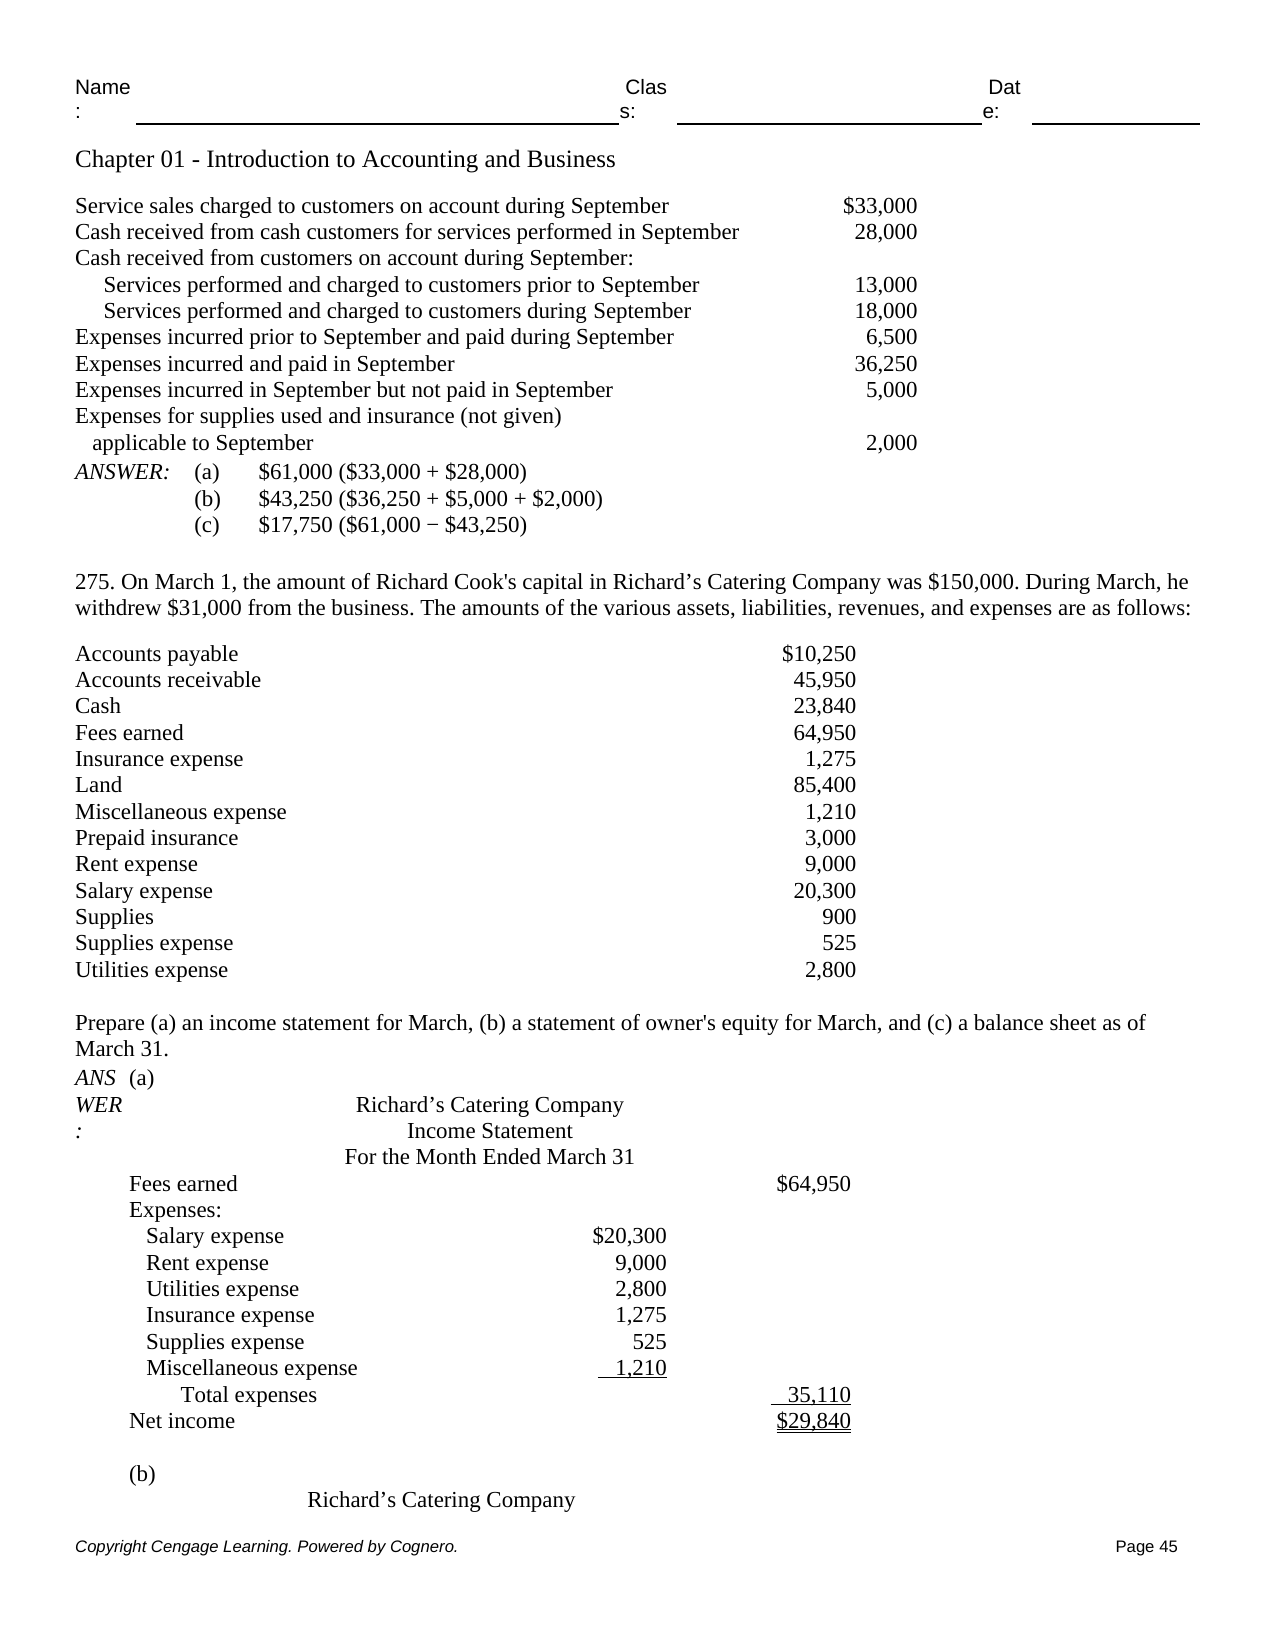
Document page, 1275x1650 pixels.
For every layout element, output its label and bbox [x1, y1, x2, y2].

table_header [75, 192, 1200, 541]
table_header [75, 568, 1200, 1516]
